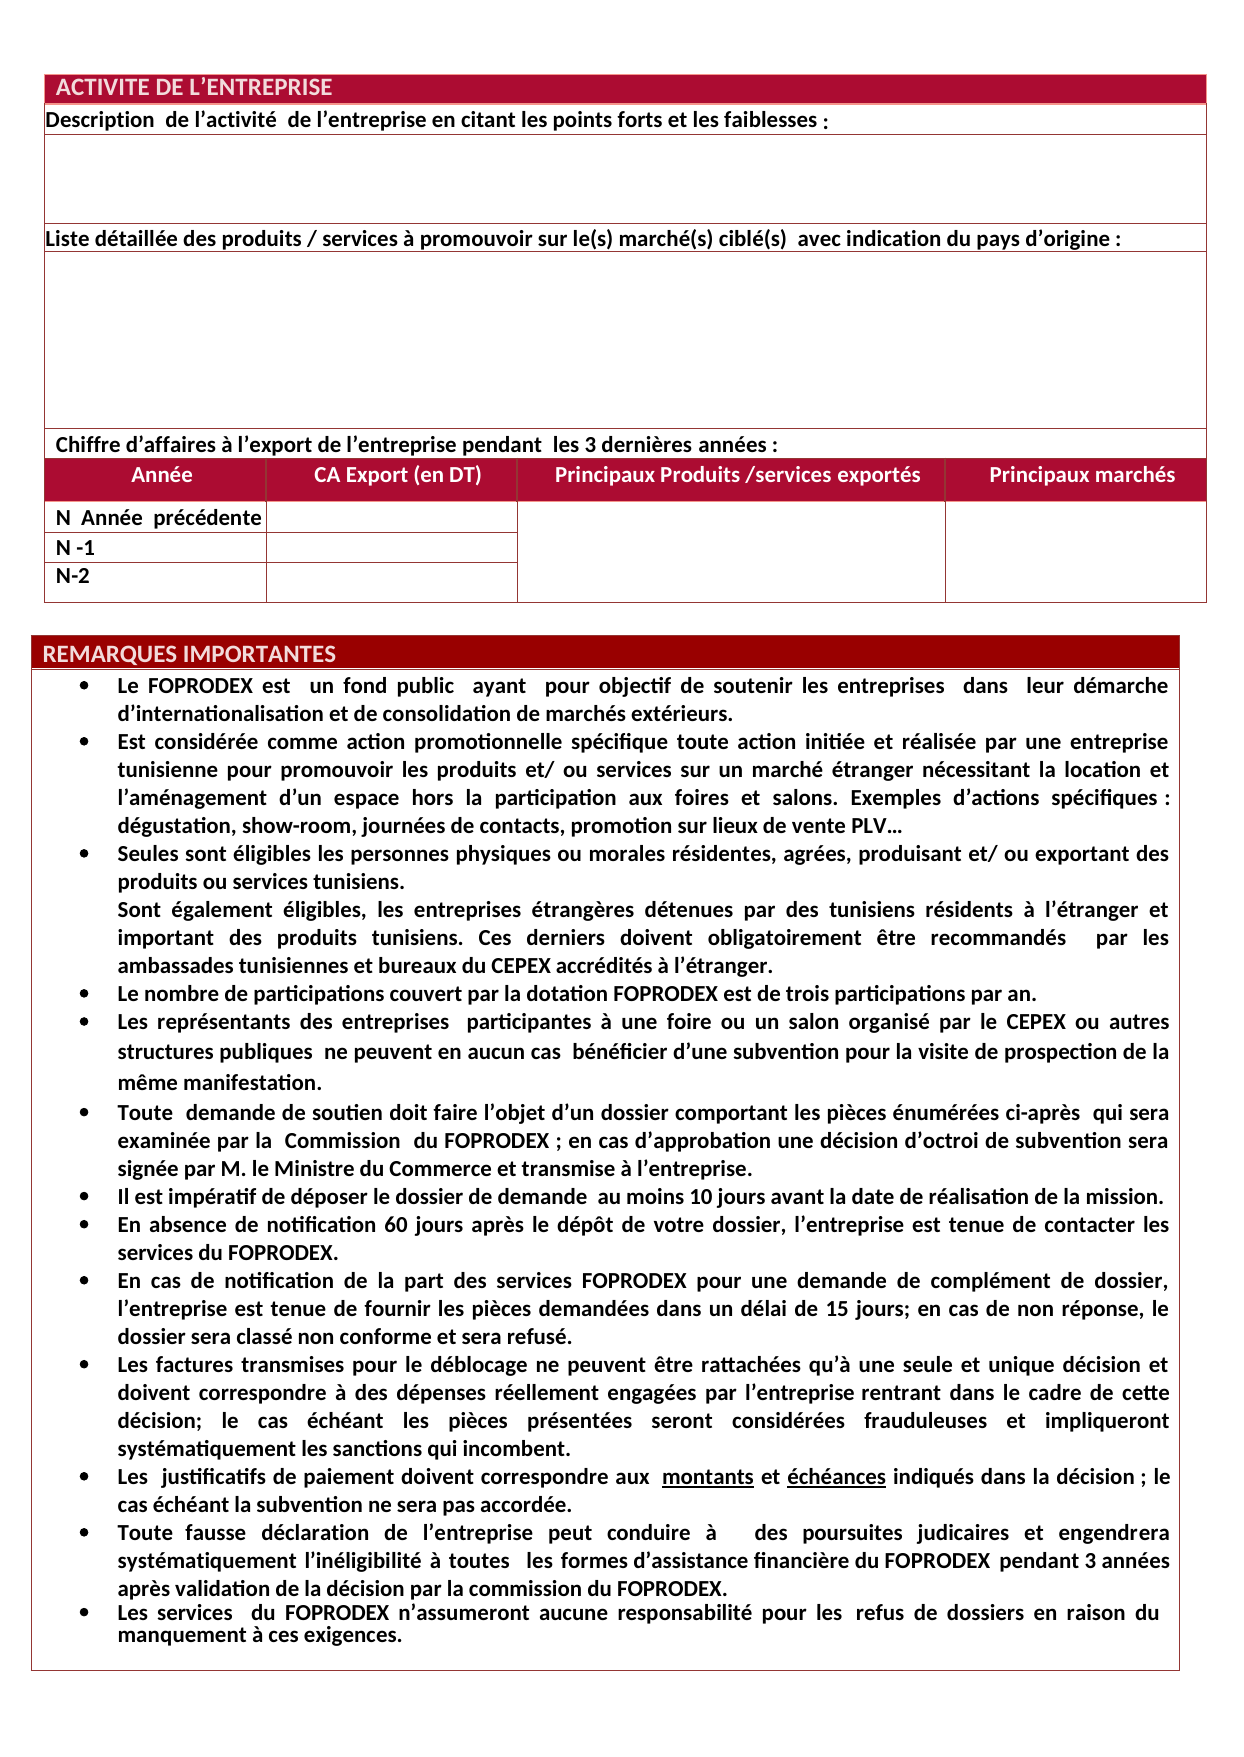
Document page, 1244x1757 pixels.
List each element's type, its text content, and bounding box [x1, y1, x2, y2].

table_cell [946, 502, 1206, 602]
table_cell Année [45, 459, 265, 501]
table_cell Chiffre d’affaires à l’export de l’entreprise pendant les 3 dernières années : [45, 429, 1206, 457]
table_cell [45, 135, 1206, 223]
table_header REMARQUES IMPORTANTES [32, 636, 1179, 668]
table_cell Liste détaillée des produits / services à promouvoir sur le(s) marché(s) ciblé(s) avec indication du pays d’origine : [45, 224, 1206, 251]
table_cell [267, 563, 517, 602]
table_cell Description de l’activité de l’entreprise en citant les points forts et les faiblesses : [45, 105, 1206, 134]
table_cell Le FOPRODEX est un fond public ayant pour objectif de soutenir les entreprises dans leur démarche d’internationalisation et de consolidation de marchés extérieurs. Est considérée comme action promotionnelle spécifique toute action initiée et réalisée par une entreprise tunisienne pour promouvoir les produits et/ ou services sur un marché étranger nécessitant la location et l’aménagement d’un espace hors la participation aux foires et salons. Exemples d’actions spécifiques : dégustation, show-room, journées de contacts, promotion sur lieux de vente PLV… Seules sont éligibles les personnes physiques ou morales résidentes, agrées, produisant et/ ou exportant des produits ou services tunisiens. Sont également éligibles, les entreprises étrangères détenues par des tunisiens résidents à l’étranger et important des produits tunisiens. Ces derniers doivent obligatoirement être recommandés par les ambassades tunisiennes et bureaux du CEPEX accrédités à l’étranger. Le nombre de participations couvert par la dotation FOPRODEX est de trois participations par an. Les représentants des entreprises participantes à une foire ou un salon organisé par le CEPEX ou autres structures publiques ne peuvent en aucun cas bénéficier d’une subvention pour la visite de prospection de la même manifestation. Toute demande de soutien doit faire l’objet d’un dossier comportant les pièces énumérées ci-après qui sera examinée par la Commission du FOPRODEX ; en cas d’approbation une décision d’octroi de subvention sera signée par M. le Ministre du Commerce et transmise à l’entreprise. Il est impératif de déposer le dossier de demande au moins 10 jours avant la date de réalisation de la mission. En absence de notification 60 jours après le dépôt de votre dossier, l’entreprise est tenue de contacter les services du FOPRODEX. En cas de notification de la part des services FOPRODEX pour une demande de complément de dossier, l’entreprise est tenue de fournir les pièces demandées dans un délai de 15 jours; en cas de non réponse, le dossier sera classé non conforme et sera refusé. Les factures transmises pour le déblocage ne peuvent être rattachées qu’à une seule et unique décision et doivent correspondre à des dépenses réellement engagées par l’entreprise rentrant dans le cadre de cette décision; le cas échéant les pièces présentées seront considérées frauduleuses et impliqueront systématiquement les sanctions qui incombent. Les justificatifs de paiement doivent correspondre aux montants et échéances indiqués dans la décision ; le cas échéant la subvention ne sera pas accordée. Toute fausse déclaration de l’entreprise peut conduire à des poursuites judicaires et engendrera systématiquement l’inéligibilité à toutes les formes d’assistance financière du FOPRODEX pendant 3 années après validation de la décision par la commission du FOPRODEX. Les services du FOPRODEX n’assumeront aucune responsabilité pour les refus de dossiers en raison du manquement à ces exigences. [32, 670, 1179, 1670]
table_cell [267, 502, 517, 532]
table_header ACTIVITE DE L’ENTREPRISE [45, 75, 1206, 103]
table_cell N-2 [45, 563, 266, 602]
table_cell N Année précédente [45, 502, 266, 532]
table_cell CA Export (en DT) [267, 459, 516, 501]
table_cell Principaux Produits /services exportés [518, 459, 944, 501]
table_cell [518, 502, 945, 602]
table_cell Principaux marchés [946, 459, 1206, 501]
table_cell N -1 [45, 533, 266, 562]
table_cell [267, 533, 517, 562]
table_cell [45, 252, 1206, 428]
